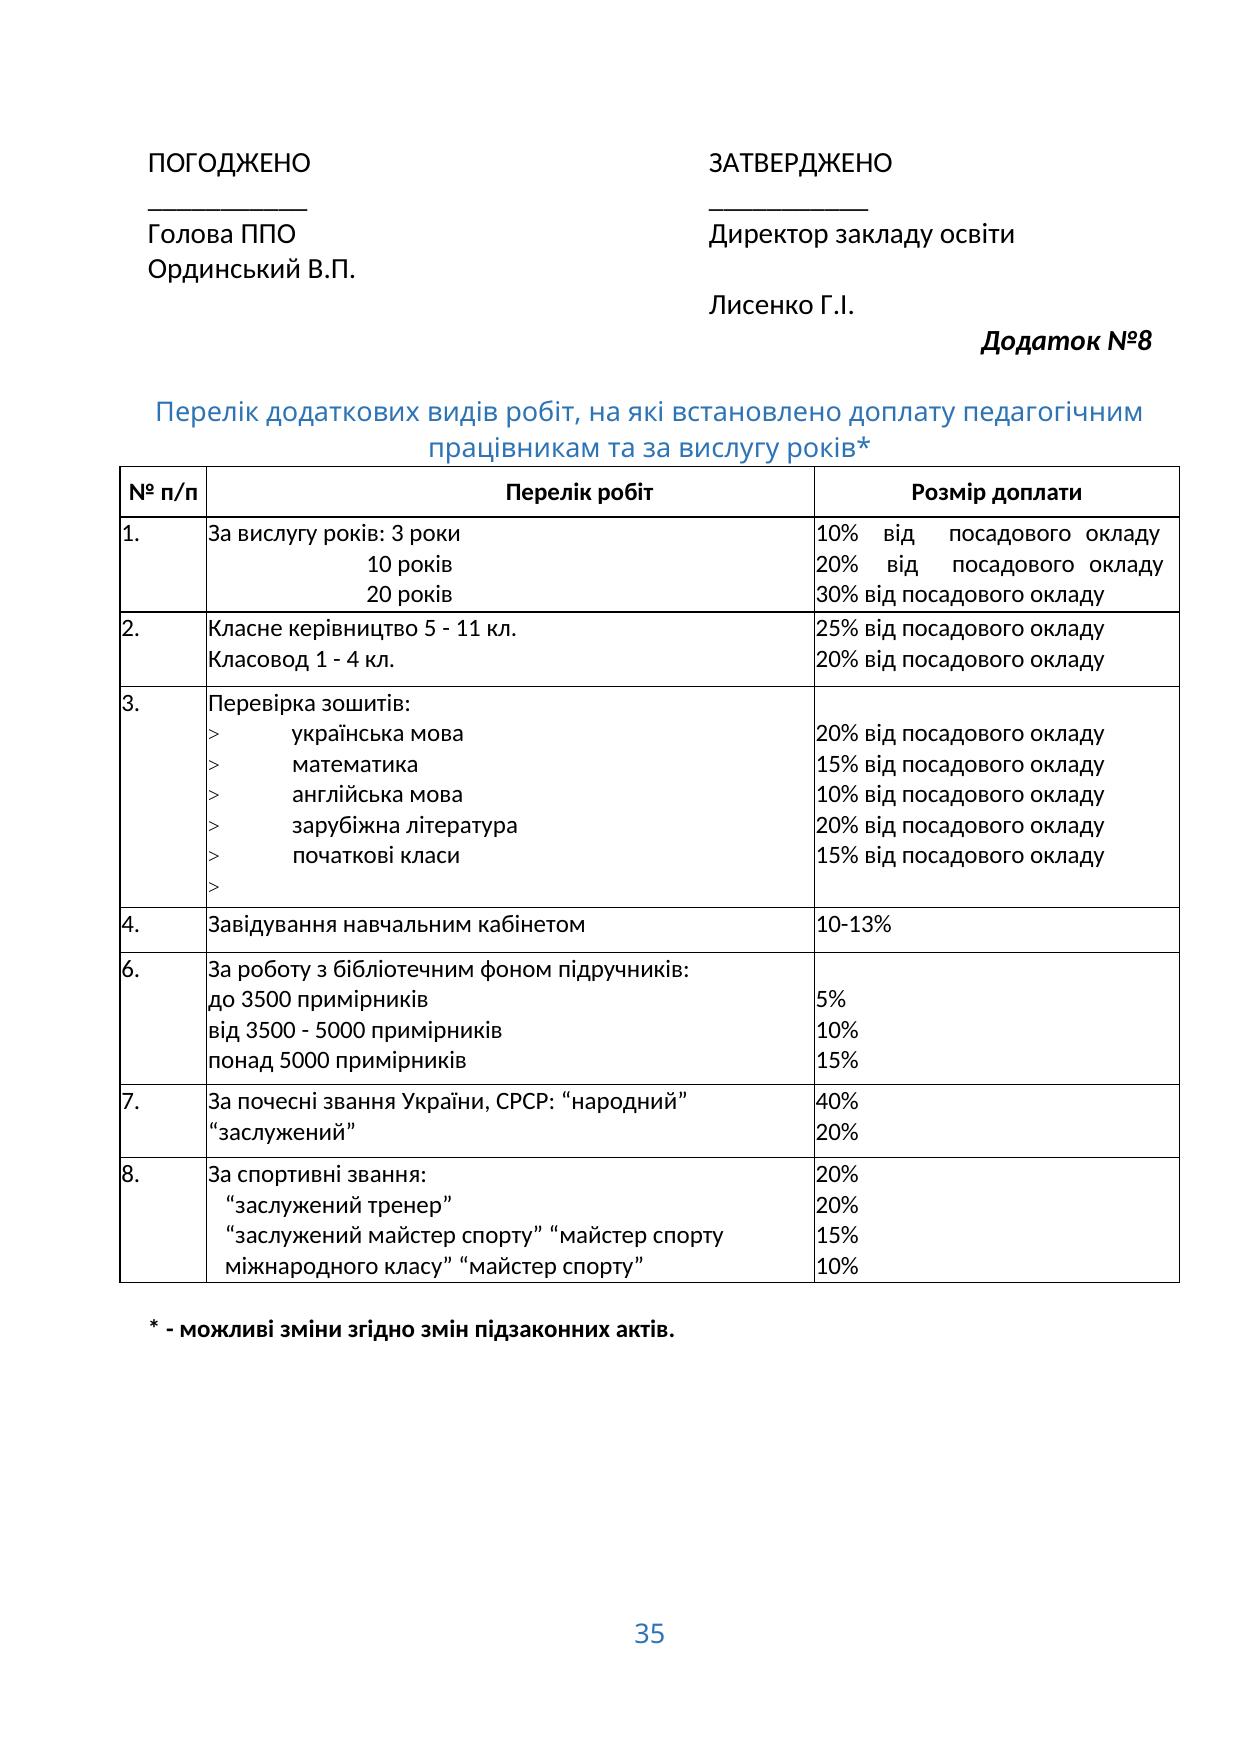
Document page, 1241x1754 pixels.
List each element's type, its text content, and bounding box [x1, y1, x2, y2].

table_cell 4. [121, 908, 206, 952]
table_cell За спортивні звання: “заслужений тренер” “заслужений майстер спорту” “майстер спорту міжнародного класу” “майстер спорту” [207, 1158, 814, 1282]
table_cell 20% 20% 15% 10% [815, 1158, 1179, 1282]
table_cell 7. [121, 1085, 206, 1157]
subtitle Перелік додаткових видів робіт, на які встановлено доплату педагогічним працівникам та за вислугу років* [148, 392, 1152, 466]
table_cell 8. [121, 1158, 206, 1282]
table_header ЗАТВЕРДЖЕНО ___________ Директор закладу освіти Лисенко Г.І. [698, 144, 1139, 322]
table_cell 10% від посадового окладу 20% від посадового окладу 30% від посадового окладу [815, 518, 1179, 611]
table_header Розмір доплати [815, 467, 1179, 516]
table_cell 3. [121, 687, 206, 907]
table_cell За роботу з бібліотечним фоном підручників: до 3500 примірників від 3500 - 5000 примірників понад 5000 примірників [207, 953, 814, 1084]
table_cell 1. [121, 518, 206, 611]
table_cell 6. [121, 953, 206, 1084]
table_cell 2. [121, 613, 206, 686]
text * - можливі зміни згідно змін підзаконних актів. [148, 1313, 1152, 1344]
table_cell Класне керівництво 5 - 11 кл. Класовод 1 - 4 кл. [207, 613, 814, 686]
table_cell За почесні звання України, СРСР: “народний” “заслужений” [207, 1085, 814, 1157]
text Додаток №8 [148, 322, 1152, 357]
table_cell 20% від посадового окладу 15% від посадового окладу 10% від посадового окладу 20% від посадового окладу 15% від посадового окладу [815, 687, 1179, 907]
table_cell Завідування навчальним кабінетом [207, 908, 814, 952]
table_header Перелік робіт [207, 467, 814, 516]
table_cell Перевірка зошитів: українська мова математика англійська мова зарубіжна література початкові класи [207, 687, 814, 907]
table_cell 40% 20% [815, 1085, 1179, 1157]
table_header ПОГОДЖЕНО ___________ Голова ППО Ординський В.П. [136, 144, 697, 322]
table_cell 10-13% [815, 908, 1179, 952]
table_cell 5% 10% 15% [815, 953, 1179, 1084]
table_cell 25% від посадового окладу 20% від посадового окладу [815, 613, 1179, 686]
table_cell За вислугу років: 3 роки 10 років 20 років [207, 518, 814, 611]
table_header № п/п [121, 467, 206, 516]
